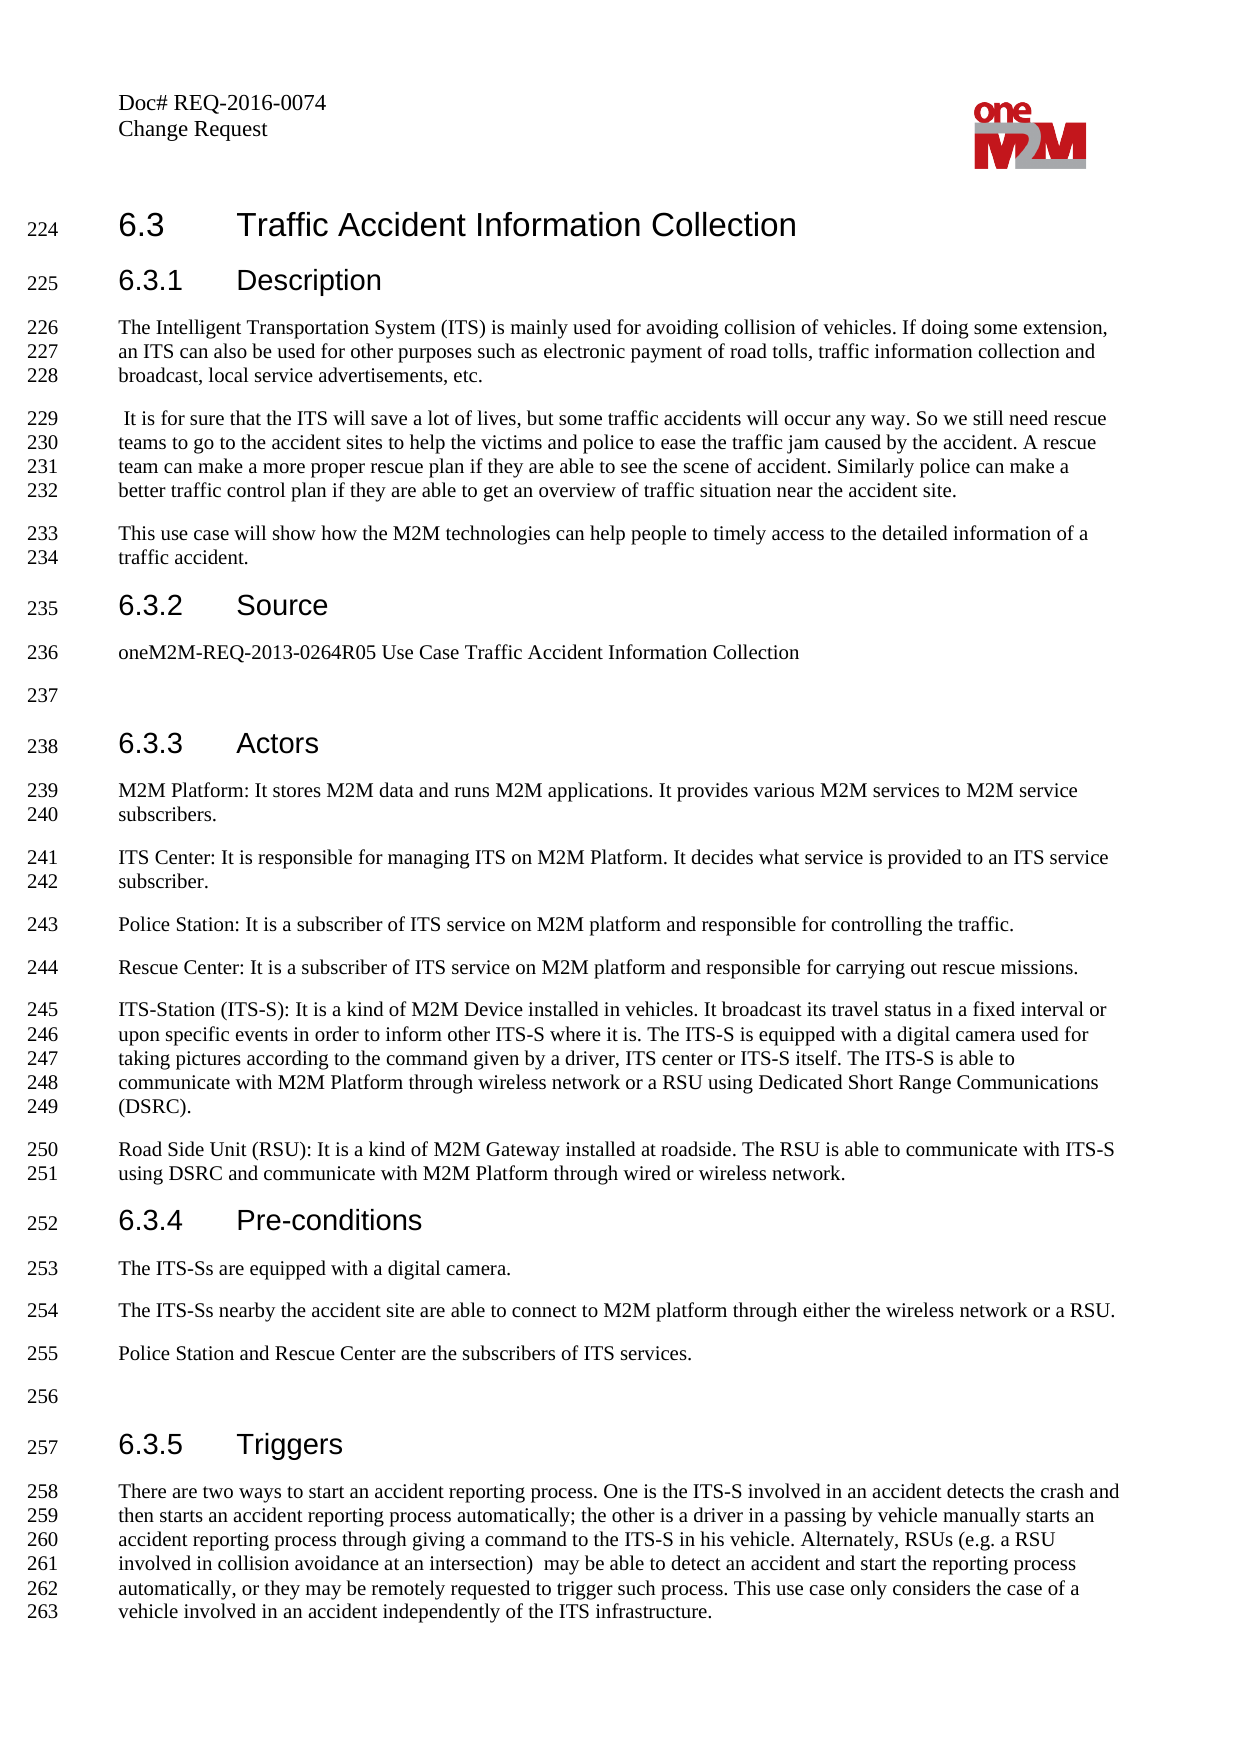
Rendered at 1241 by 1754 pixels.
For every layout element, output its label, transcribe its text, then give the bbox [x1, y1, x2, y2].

text The Intelligent Transportation System (ITS) is mainly used for avoiding collision of vehicles. If doing some extension, an ITS can also be used for other purposes such as electronic payment of road tolls, traffic information collection and broadcast, local service advertisements, etc. [118, 315, 1122, 387]
picture [960, 88, 1100, 184]
text Police Station: It is a subscriber of ITS service on M2M platform and responsible for controlling the traffic. [118, 912, 1122, 936]
text M2M Platform: It stores M2M data and runs M2M applications. It provides various M2M services to M2M service subscribers. [118, 778, 1122, 826]
text Road Side Unit (RSU): It is a kind of M2M Gateway installed at roadside. The RSU is able to communicate with ITS-S using DSRC and communicate with M2M Platform through wired or wireless network. [118, 1136, 1122, 1184]
subtitle 6.3.5 Triggers [118, 1427, 1122, 1460]
text It is for sure that the ITS will save a lot of lives, but some traffic accidents will occur any way. So we still need rescue teams to go to the accident sites to help the victims and police to ease the traffic jam caused by the accident. A rescue team can make a more proper rescue plan if they are able to see the scene of accident. Similarly police can make a better traffic control plan if they are able to get an overview of traffic situation near the accident site. [118, 406, 1122, 502]
subtitle 6.3.3 Actors [118, 726, 1122, 759]
text oneM2M-REQ-2013-0264R05 Use Case Traffic Accident Information Collection [118, 640, 1122, 664]
text The ITS-Ss are equipped with a digital camera. [118, 1256, 1122, 1280]
text ITS Center: It is responsible for managing ITS on M2M Platform. It decides what service is provided to an ITS service subscriber. [118, 845, 1122, 893]
text Police Station and Rescue Center are the subscribers of ITS services. [118, 1341, 1122, 1365]
subtitle 6.3 Traffic Accident Information Collection [118, 206, 1122, 244]
subtitle 6.3.1 Description [118, 263, 1122, 296]
text There are two ways to start an accident reporting process. One is the ITS-S involved in an accident detects the crash and then starts an accident reporting process automatically; the other is a driver in a passing by vehicle manually starts an accident reporting process through giving a command to the ITS-S in his vehicle. [118, 1479, 1122, 1623]
text The ITS-Ss nearby the accident site are able to connect to M2M platform through either the wireless network or a RSU. [118, 1298, 1122, 1322]
text Rescue Center: It is a subscriber of ITS service on M2M platform and responsible for carrying out rescue missions. [118, 954, 1122, 979]
text This use case will show how the M2M technologies can help people to timely access to the detailed information of a traffic accident. [118, 521, 1122, 569]
text ITS-Station (ITS-S): It is a kind of M2M Device installed in vehicles. It broadcast its travel status in a fixed interval in order to inform other ITS-S where it is. The ITS-S is equipped with a digital camera used for taking pictures according to the command given by a driver, ITS center or ITS-S itself. The ITS-S is able to communicate with M2M Platform through wireless network or a RSU using Dedicated Short Range Communications (DSRC). [118, 997, 1122, 1118]
subtitle 6.3.4 Pre-conditions [118, 1203, 1122, 1237]
subtitle 6.3.2 Source [118, 588, 1122, 621]
